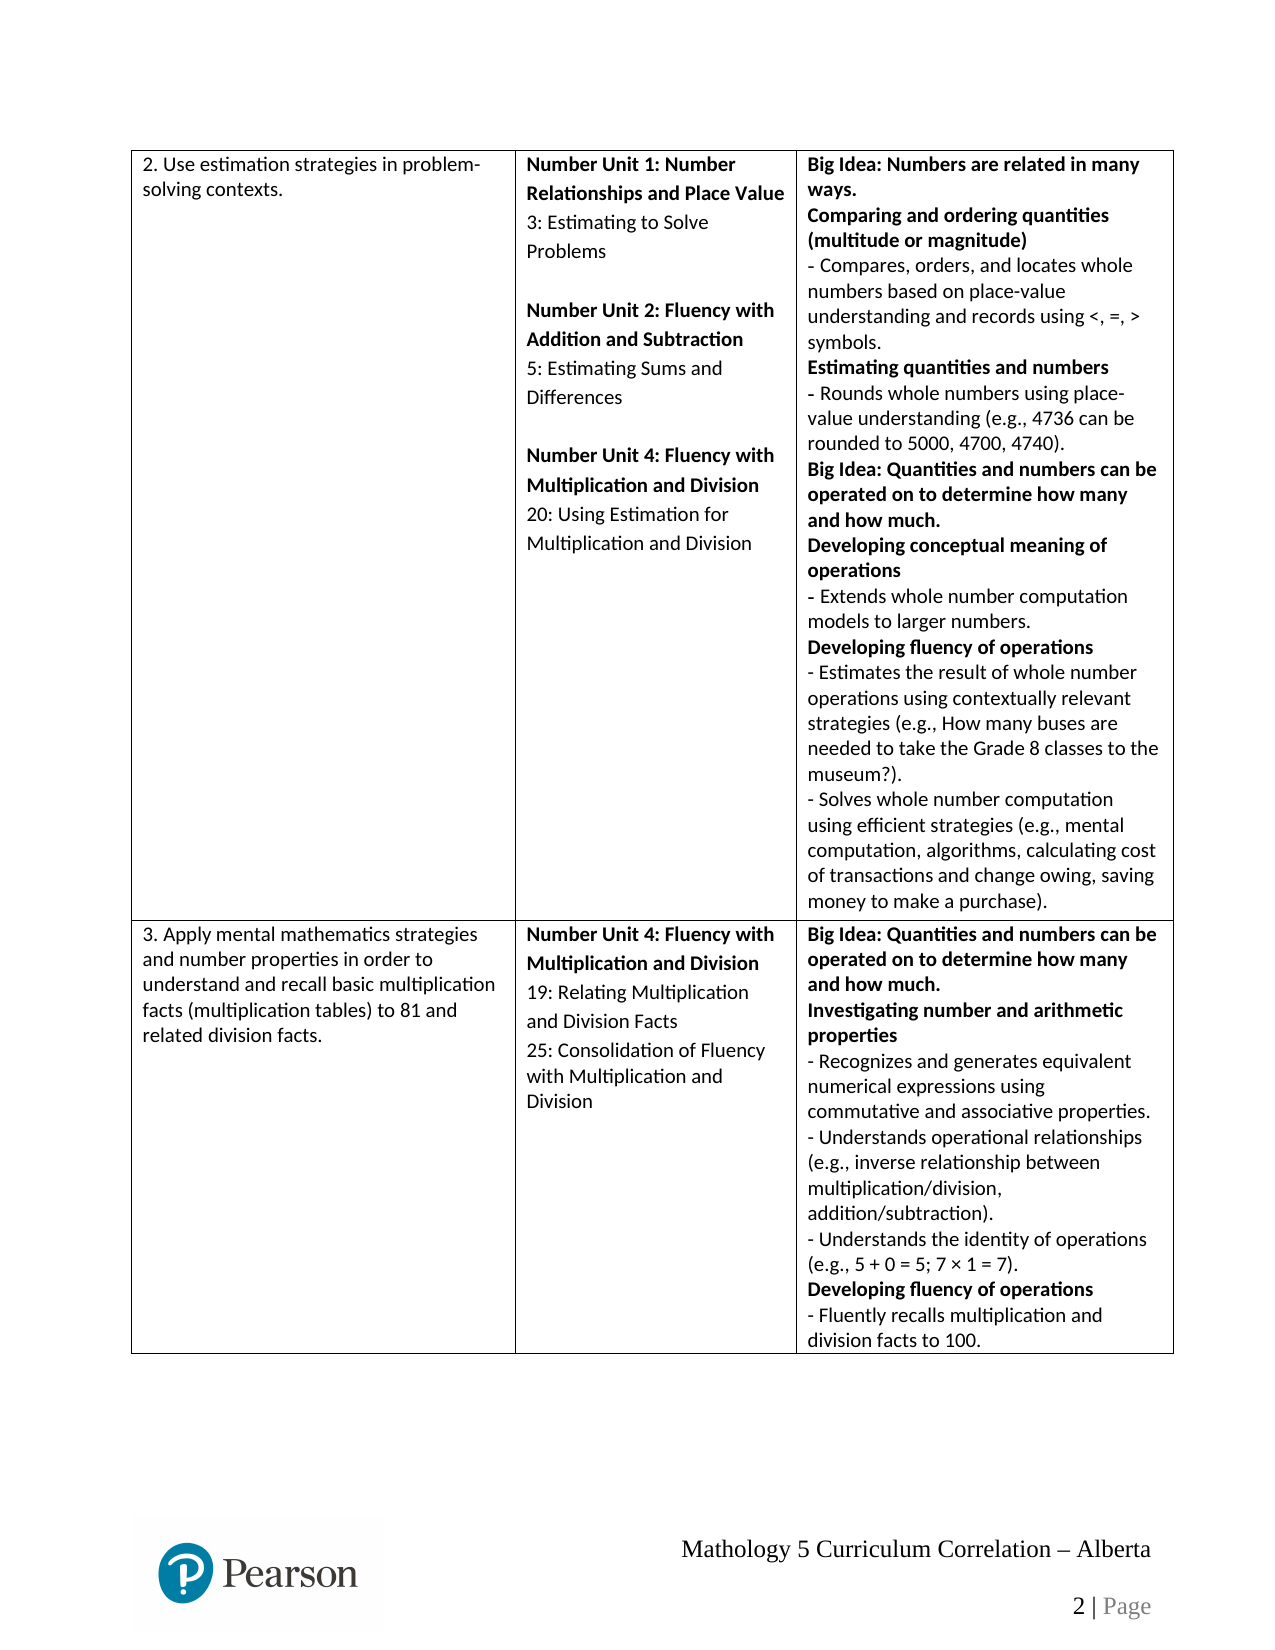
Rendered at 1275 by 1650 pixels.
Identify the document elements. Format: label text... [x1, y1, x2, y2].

picture [131, 1515, 385, 1631]
table_header Number Unit 1: Number Relationships and Place Value 3: Estimating to Solve Problems Number Unit 2: Fluency with Addition and Subtraction 5: Estimating Sums and Differences Number Unit 4: Fluency with Multiplication and Division 20: Using Estimation for Multiplication and Division [516, 151, 796, 920]
table_cell 3. Apply mental mathematics strategies and number properties in order to understand and recall basic multiplication facts (multiplication tables) to 81 and related division facts. [132, 921, 515, 1353]
table_cell Big Idea: Quantities and numbers can be operated on to determine how many and how much. Investigating number and arithmetic properties - Recognizes and generates equivalent numerical expressions using commutative and associative properties. - Understands operational relationships (e.g., inverse relationship between multiplication/division, addition/subtraction). - Understands the identity of operations (e.g., 5 + 0 = 5; 7 × 1 = 7). Developing fluency of operations - Fluently recalls multiplication and division facts to 100. [797, 921, 1173, 1353]
table_header Big Idea: Numbers are related in many ways. Comparing and ordering quantities (multitude or magnitude) - Compares, orders, and locates whole numbers based on place-value understanding and records using <, =, > symbols. Estimating quantities and numbers - Rounds whole numbers using place-value understanding (e.g., 4736 can be rounded to 5000, 4700, 4740). Big Idea: Quantities and numbers can be operated on to determine how many and how much. Developing conceptual meaning of operations - Extends whole number computation models to larger numbers. Developing fluency of operations - Estimates the result of whole number operations using contextually relevant strategies (e.g., How many buses are needed to take the Grade 8 classes to the museum?). - Solves whole number computation using efficient strategies (e.g., mental computation, algorithms, calculating cost of transactions and change owing, saving money to make a purchase). [797, 151, 1173, 920]
table_cell Number Unit 4: Fluency with Multiplication and Division 19: Relating Multiplication and Division Facts 25: Consolidation of Fluency with Multiplication and Division [516, 921, 796, 1353]
table_header 2. Use estimation strategies in problem-solving contexts. [132, 151, 515, 920]
